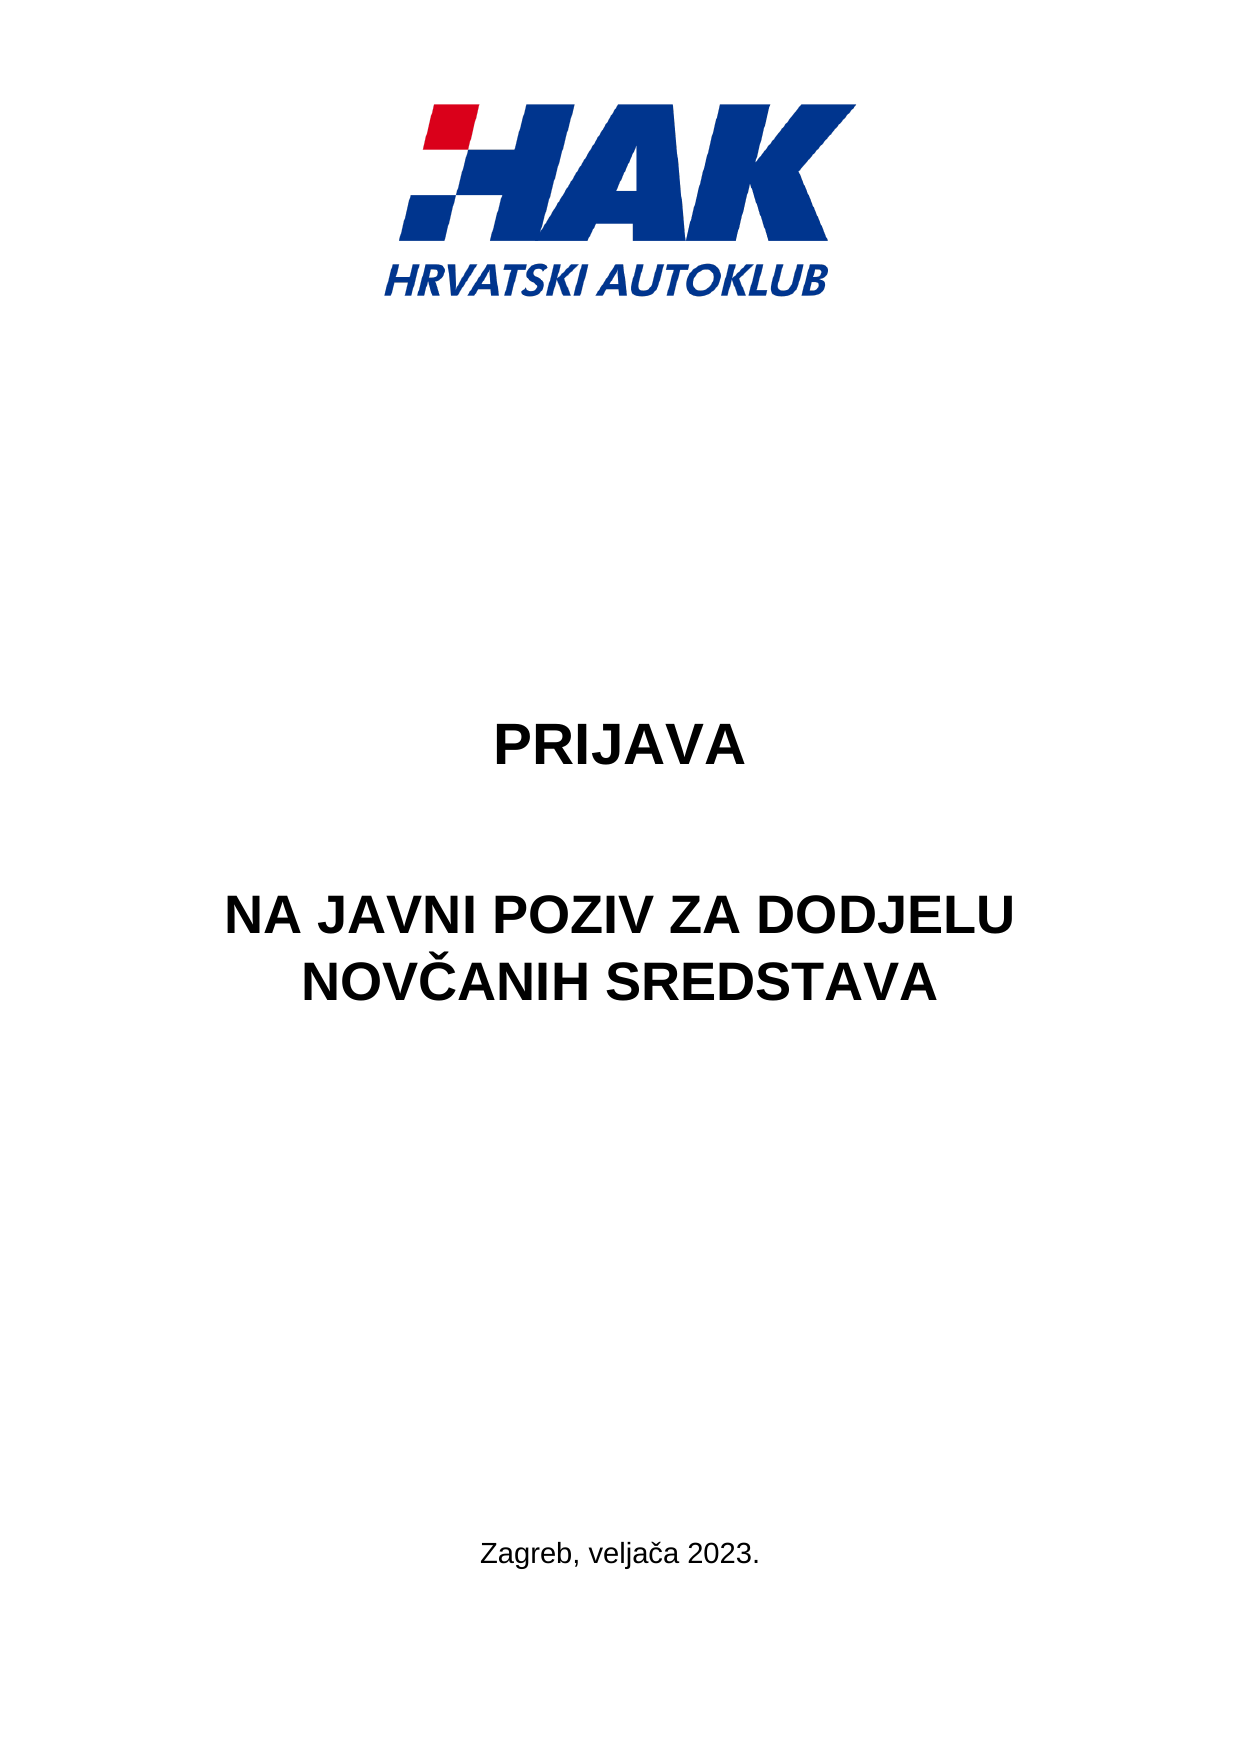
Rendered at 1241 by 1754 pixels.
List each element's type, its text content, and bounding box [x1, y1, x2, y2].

picture [383, 103, 857, 297]
text PRIJAVA [150, 709, 1090, 776]
text Zagreb, veljača 2023. [150, 1536, 1090, 1570]
text NA JAVNI POZIV ZA DODJELU NOVČANIH SREDSTAVA [150, 882, 1090, 1012]
